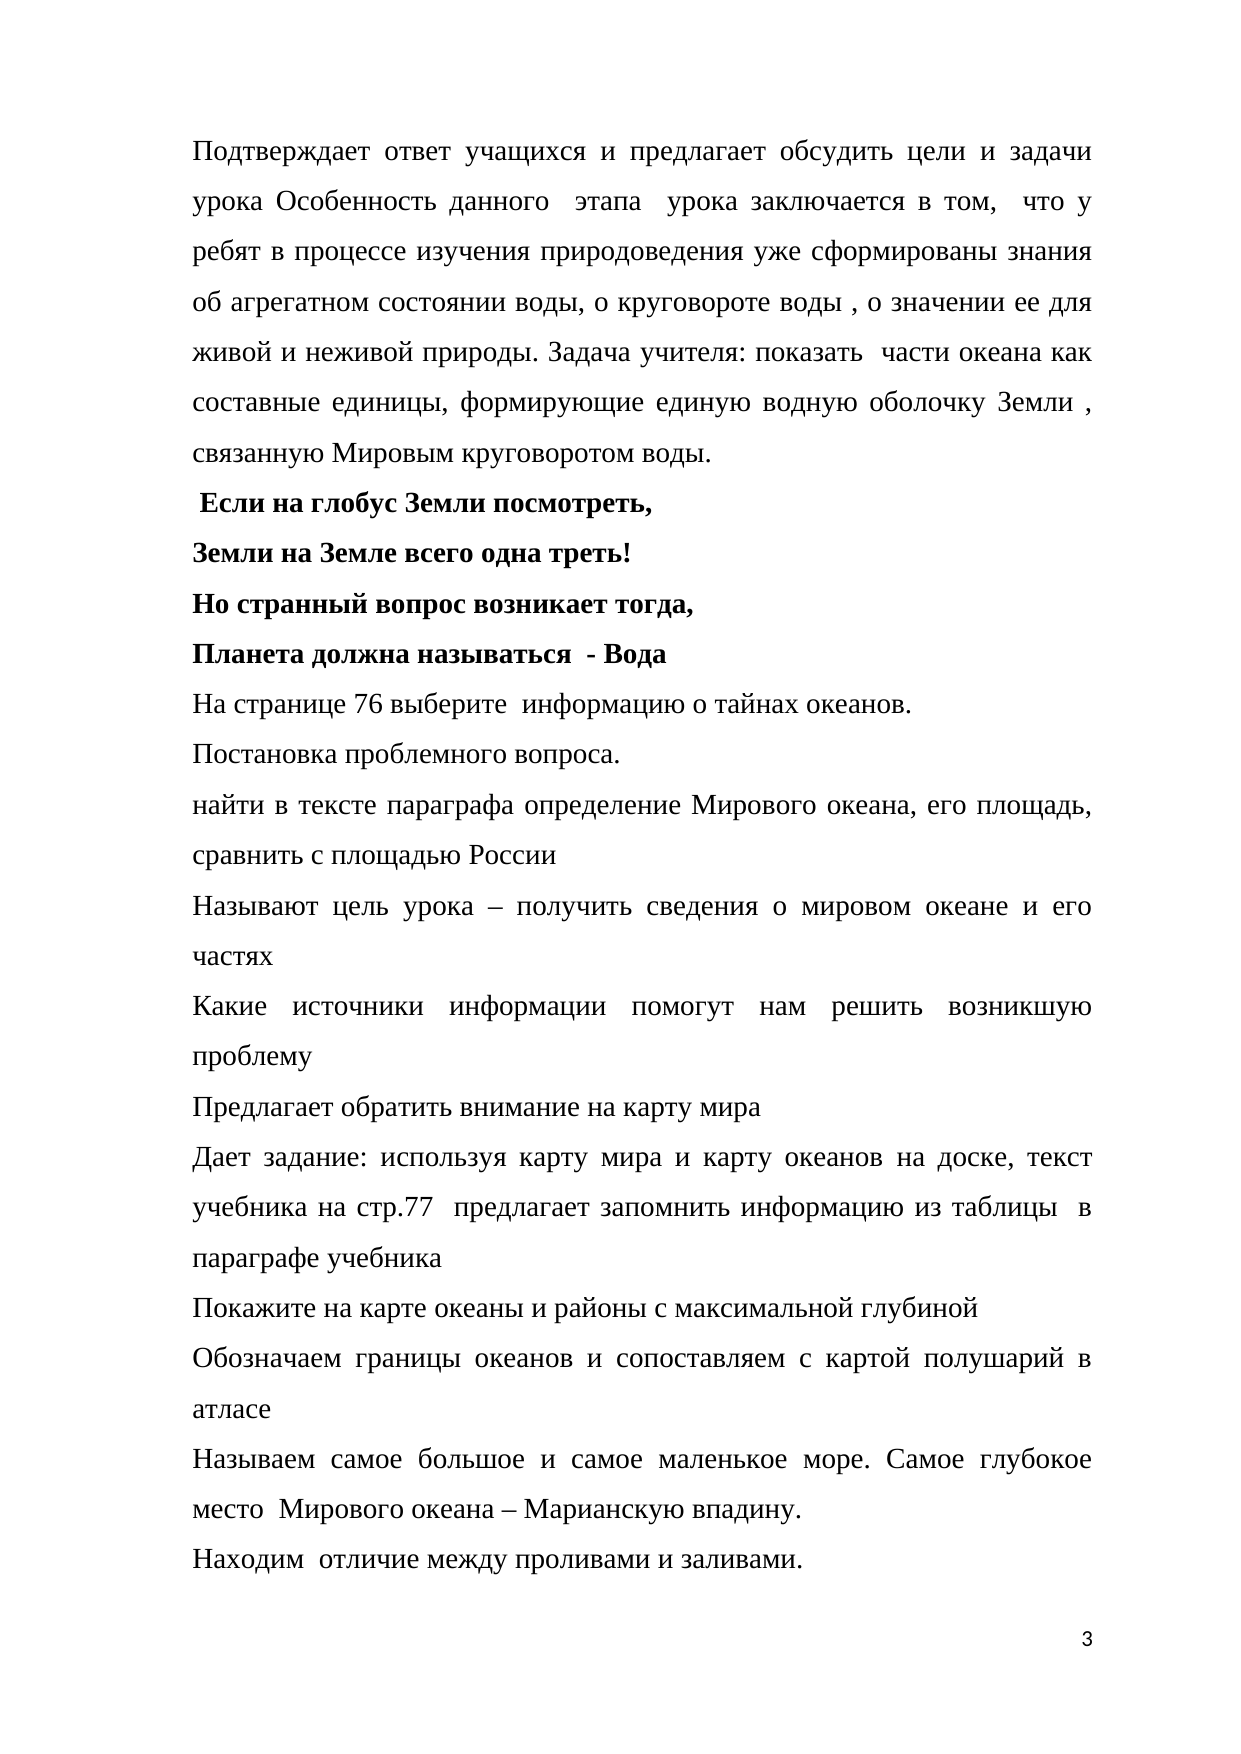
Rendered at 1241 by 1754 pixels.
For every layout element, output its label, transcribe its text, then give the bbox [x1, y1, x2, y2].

list Называют цель урока – получить сведения о мировом океане и его частях [192, 888, 1093, 971]
text Постановка проблемного вопроса. [192, 737, 1093, 770]
text Планета должна называться - Вода [192, 636, 1093, 669]
text Подтверждает ответ учащихся и предлагает обсудить цели и задачи урока Особенность данного этапа урока заключается в том, что у ребят в процессе изучения природоведения уже сформированы знания об агрегатном состоянии воды, о круговороте воды , о значении ее для живой и неживой природы. Задача учителя: показать части океана как составные единицы, формирующие единую водную оболочку Земли , связанную Мировым круговоротом воды. [192, 133, 1093, 468]
text найти в тексте параграфа определение Мирового океана, его площадь, сравнить с площадью России [192, 787, 1093, 871]
text Предлагает обратить внимание на карту мира [192, 1089, 1093, 1122]
text Если на глобус Земли посмотреть, [192, 485, 1093, 519]
text Дает задание: используя карту мира и карту океанов на доске, текст учебника на стр.77 предлагает запомнить информацию из таблицы в параграфе учебника [192, 1139, 1093, 1273]
list Называем самое большое и самое маленькое море. Самое глубокое место Мирового океана – Марианскую впадину. [192, 1441, 1093, 1525]
text Какие источники информации помогут нам решить возникшую проблему [192, 988, 1093, 1072]
list Обозначаем границы океанов и сопоставляем с картой полушарий в атласе [192, 1340, 1093, 1424]
text Земли на Земле всего одна треть! [192, 535, 1093, 569]
list Находим отличие между проливами и заливами. [192, 1542, 1093, 1575]
text Покажите на карте океаны и районы с максимальной глубиной [192, 1290, 1093, 1324]
text Но странный вопрос возникает тогда, [192, 586, 1093, 619]
list На странице 76 выберите информацию о тайнах океанов. [192, 686, 1093, 720]
